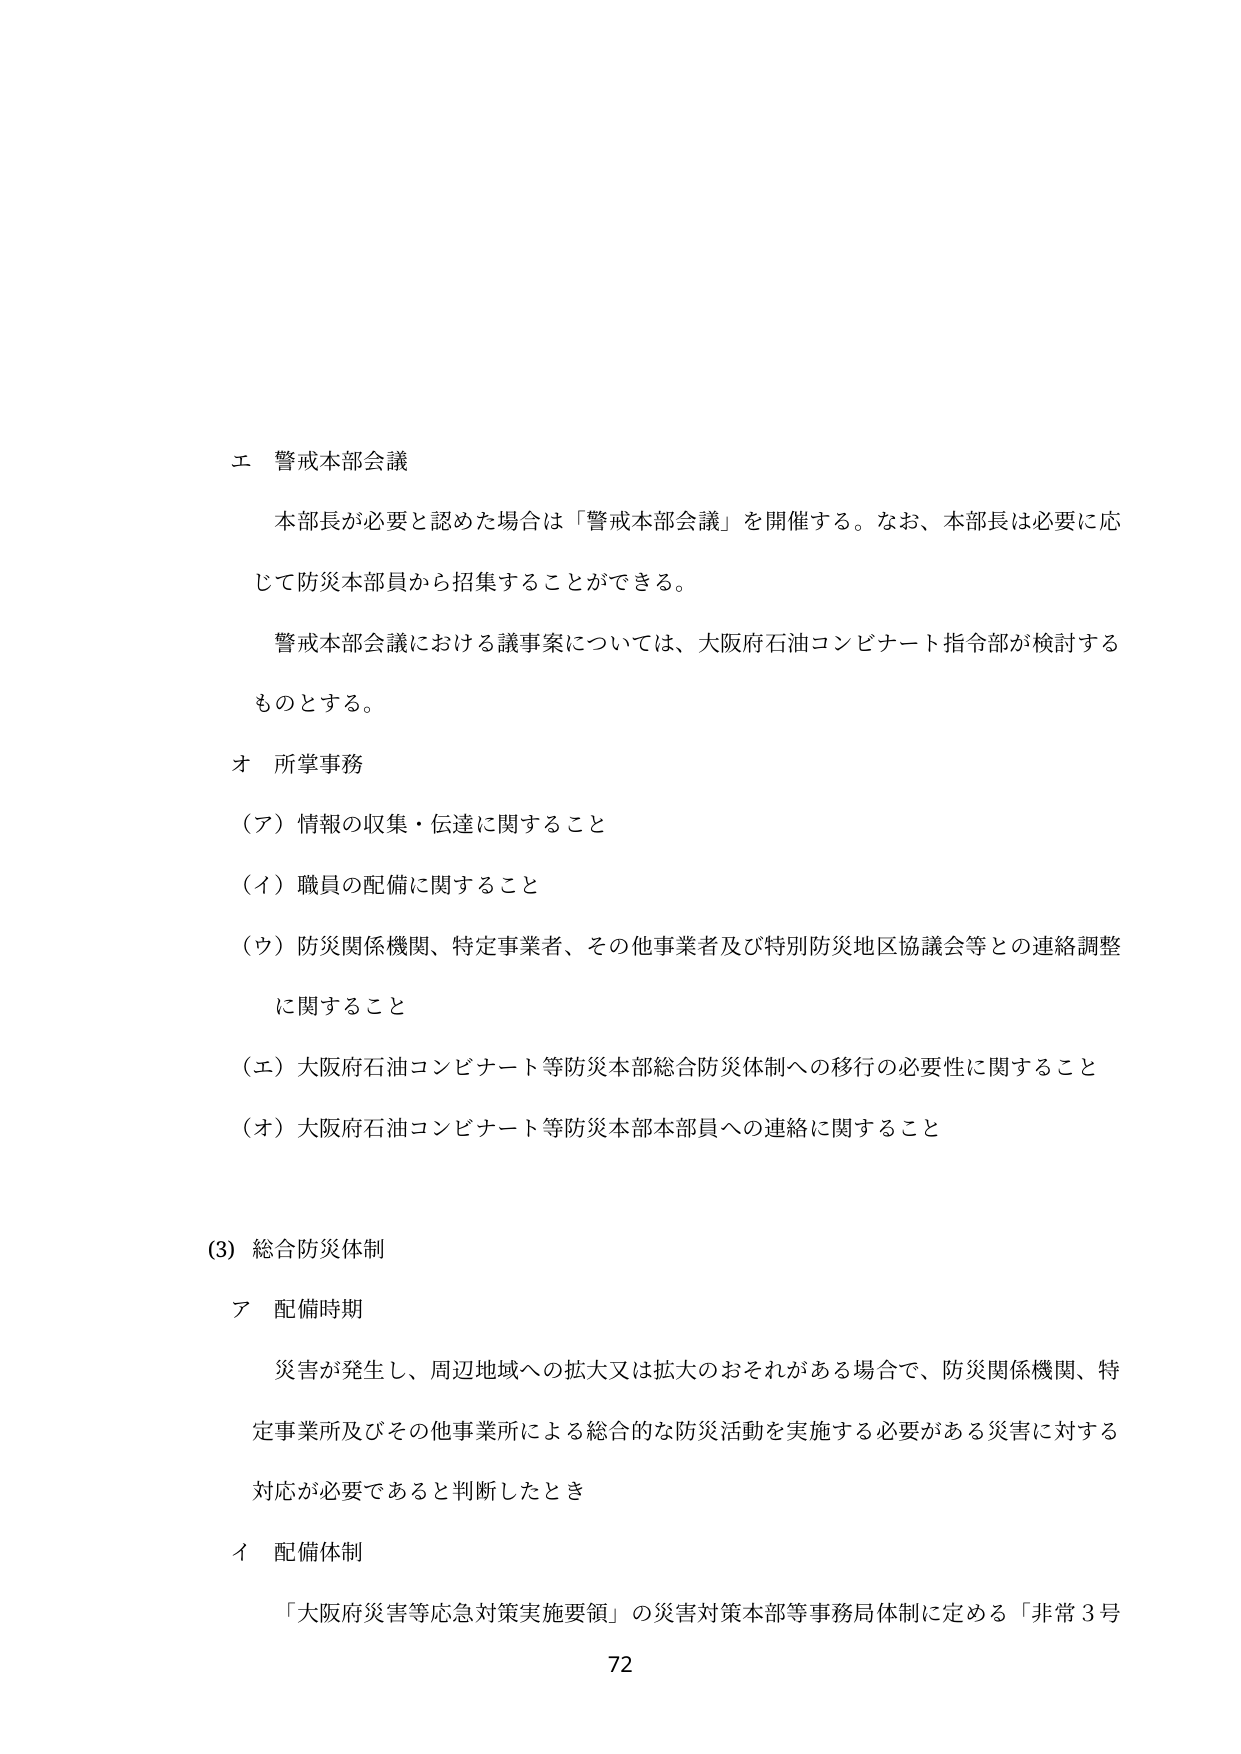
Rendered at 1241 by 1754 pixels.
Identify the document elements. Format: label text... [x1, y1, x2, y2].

text (3)総合防災体制 [118, 1217, 1122, 1278]
text （イ）職員の配備に関すること [118, 854, 1122, 914]
text （オ）大阪府石油コンビナート等防災本部本部員への連絡に関すること [118, 1096, 1122, 1157]
text ア 配備時期 [118, 1278, 1122, 1339]
text （エ）大阪府石油コンビナート等防災本部総合防災体制への移行の必要性に関すること [118, 1036, 1122, 1096]
text イ 配備体制 [118, 1521, 1122, 1581]
text エ 警戒本部会議 [118, 429, 1122, 490]
text 本部長が必要と認めた場合は「警戒本部会議」を開催する。なお、本部長は必要に応じて防災本部員から招集することができる。 [251, 490, 1122, 611]
text 警戒本部会議における議事案については、大阪府石油コンビナート指令部が検討するものとする。 [251, 611, 1122, 732]
text （ウ）防災関係機関、特定事業者、その他事業者及び特別防災地区協議会等との連絡調整に関すること [222, 914, 1122, 1036]
text オ 所掌事務 [118, 732, 1122, 793]
text （ア）情報の収集・伝達に関すること [118, 793, 1122, 854]
text 災害が発生し、周辺地域への拡大又は拡大のおそれがある場合で、防災関係機関、特定事業所及びその他事業所による総合的な防災活動を実施する必要がある災害に対する対応が必要であると判断したとき [251, 1339, 1122, 1521]
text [251, 1581, 1122, 1642]
